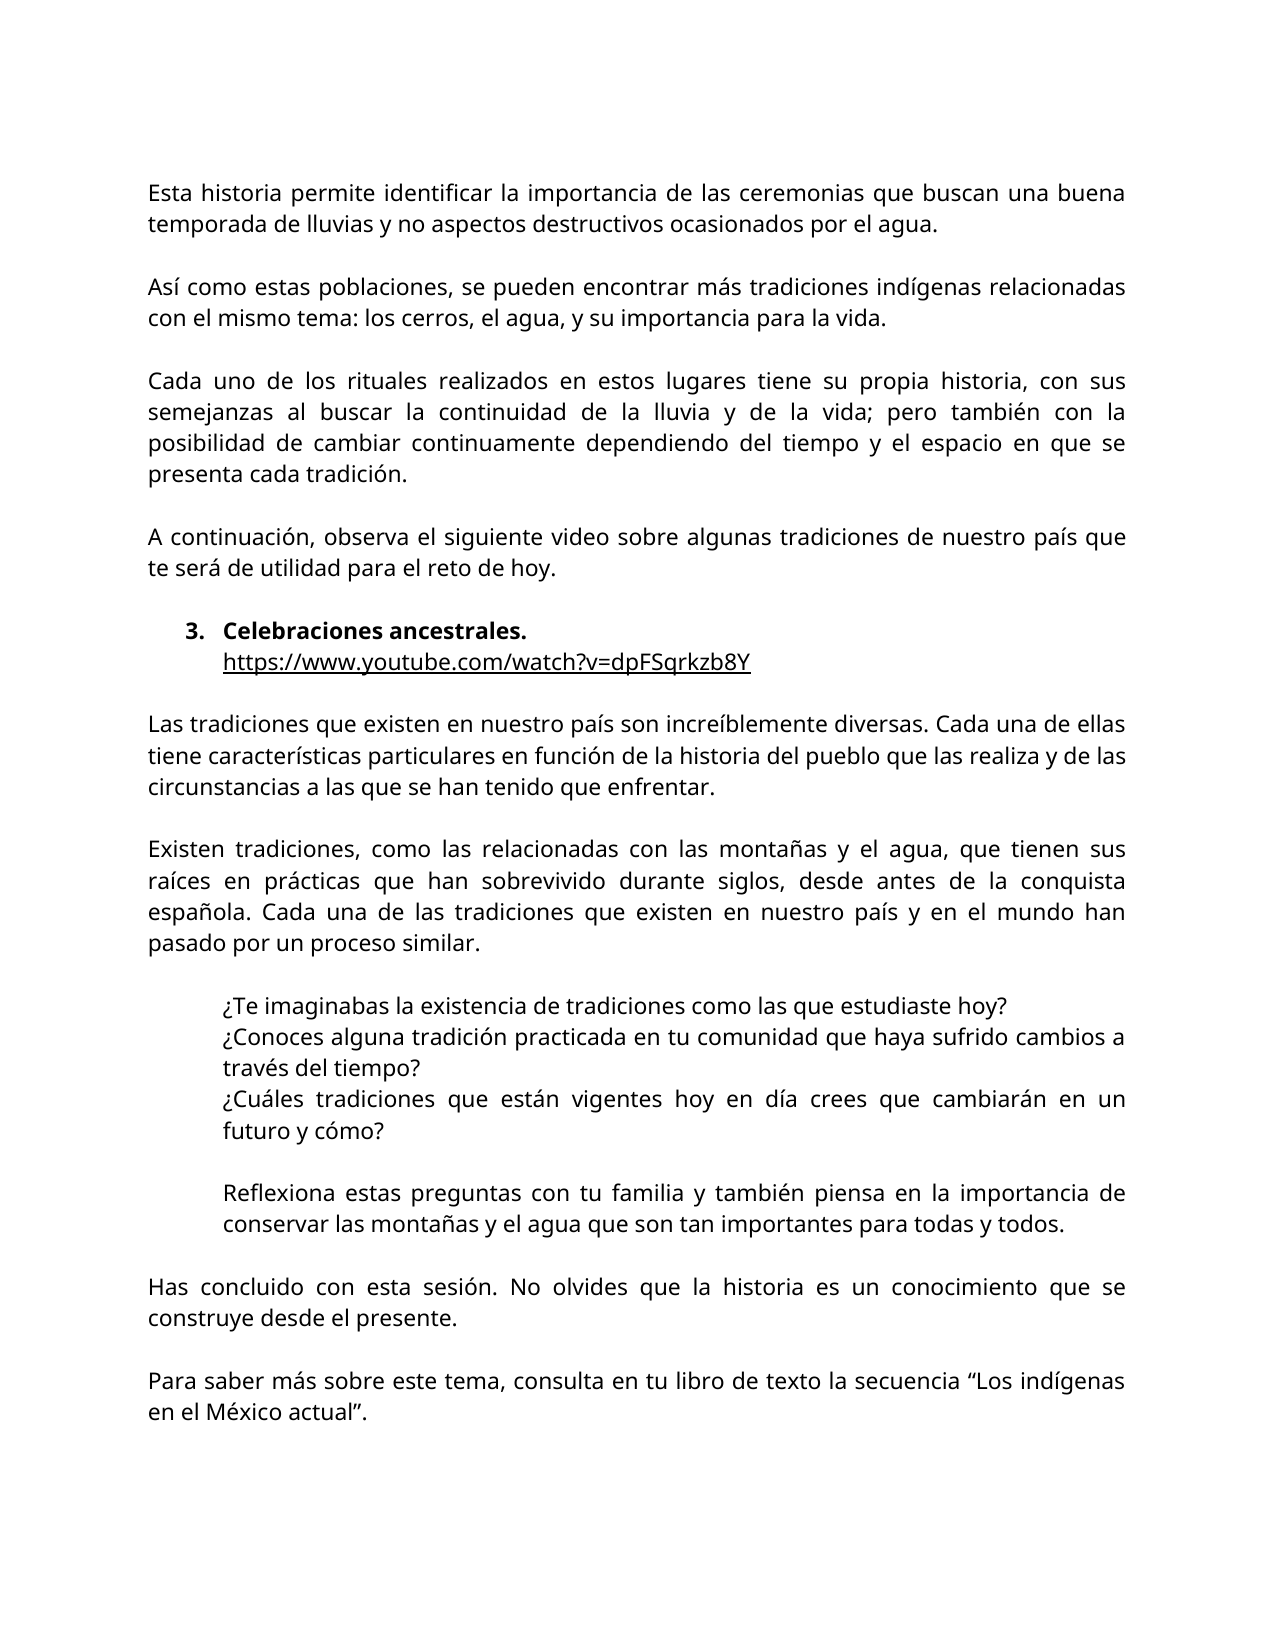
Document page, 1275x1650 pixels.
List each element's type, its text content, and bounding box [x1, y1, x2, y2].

text ¿Cuáles tradiciones que están vigentes hoy en día crees que cambiarán en un futuro y cómo? [223, 1083, 1127, 1146]
text A continuación, observa el siguiente video sobre algunas tradiciones de nuestro país que te será de utilidad para el reto de hoy. [148, 521, 1127, 583]
text Has concluido con esta sesión. No olvides que la historia es un conocimiento que se construye desde el presente. [148, 1271, 1127, 1333]
text Cada uno de los rituales realizados en estos lugares tiene su propia historia, con sus semejanzas al buscar la continuidad de la lluvia y de la vida; pero también con la posibilidad de cambiar continuamente dependiendo del tiempo y el espacio en que se presenta cada tradición. [148, 365, 1127, 490]
text Esta historia permite identificar la importancia de las ceremonias que buscan una buena temporada de lluvias y no aspectos destructivos ocasionados por el agua. [148, 177, 1127, 240]
text Existen tradiciones, como las relacionadas con las montañas y el agua, que tienen sus raíces en prácticas que han sobrevivido durante siglos, desde antes de la conquista española. Cada una de las tradiciones que existen en nuestro país y en el mundo han pasado por un proceso similar. [148, 833, 1127, 958]
text Así como estas poblaciones, se pueden encontrar más tradiciones indígenas relacionadas con el mismo tema: los cerros, el agua, y su importancia para la vida. [148, 271, 1127, 333]
text ¿Te imaginabas la existencia de tradiciones como las que estudiaste hoy? [223, 990, 1127, 1021]
text https://www.youtube.com/watch?v=dpFSqrkzb8Y [223, 646, 1127, 677]
text Las tradiciones que existen en nuestro país son increíblemente diversas. Cada una de ellas tiene características particulares en función de la historia del pueblo que las realiza y de las circunstancias a las que se han tenido que enfrentar. [148, 708, 1127, 802]
text Para saber más sobre este tema, consulta en tu libro de texto la secuencia “Los indígenas en el México actual”. [148, 1365, 1127, 1427]
text Reflexiona estas preguntas con tu familia y también piensa en la importancia de conservar las montañas y el agua que son tan importantes para todas y todos. [223, 1177, 1127, 1240]
list Celebraciones ancestrales. [185, 615, 1127, 646]
text ¿Conoces alguna tradición practicada en tu comunidad que haya sufrido cambios a través del tiempo? [223, 1021, 1127, 1083]
